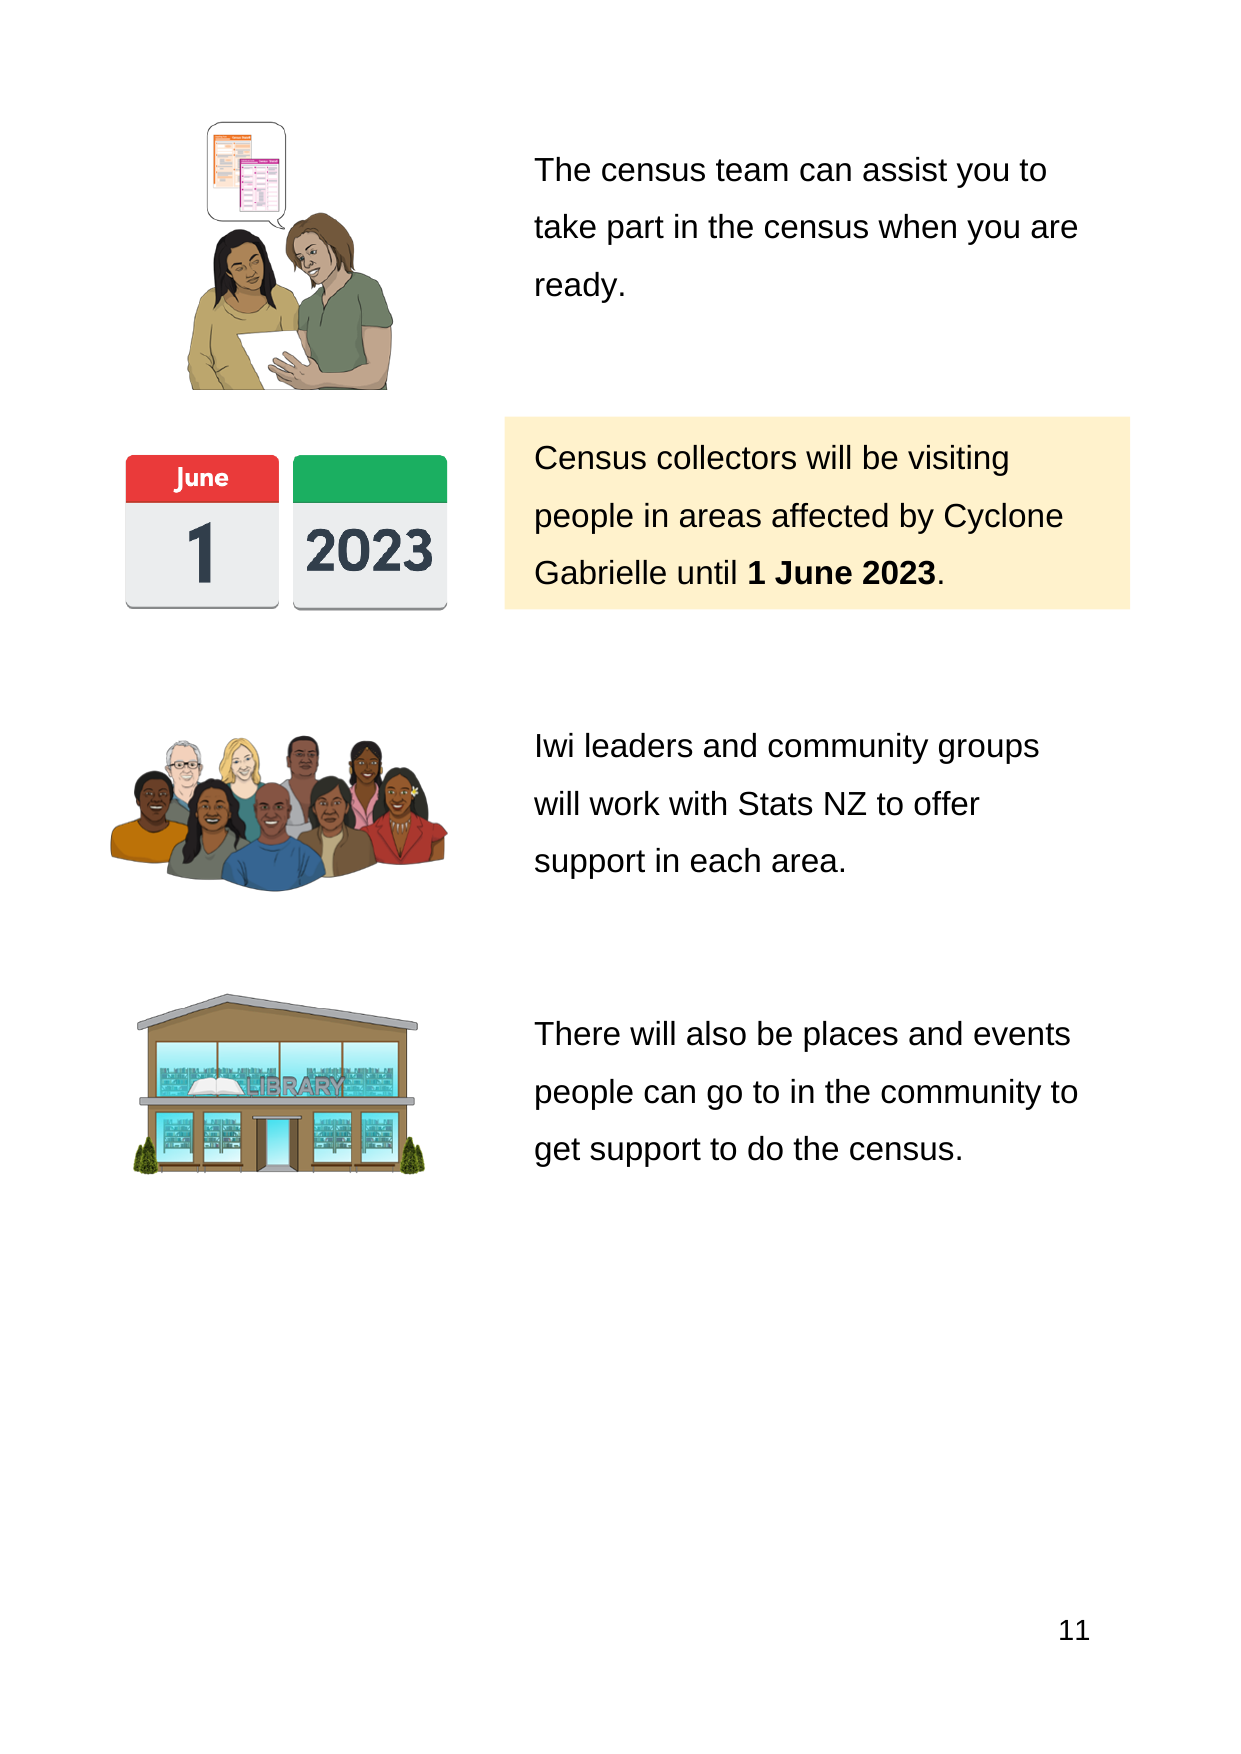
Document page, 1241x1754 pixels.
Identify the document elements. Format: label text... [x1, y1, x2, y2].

text The census team can assist you to take part in the census when you are ready. [534, 150, 1090, 304]
text Census collectors will be visiting people in areas affected by Cyclone Gabrielle until 1 June 2023. [534, 438, 1090, 592]
picture [182, 117, 396, 390]
text Iwi leaders and community groups will work with Stats NZ to offer support in each area. [534, 726, 1090, 880]
picture [123, 452, 281, 611]
picture [126, 988, 433, 1181]
text There will also be places and events people can go to in the community to get support to do the census. [534, 1014, 1090, 1168]
picture [290, 452, 449, 612]
picture [106, 731, 452, 898]
